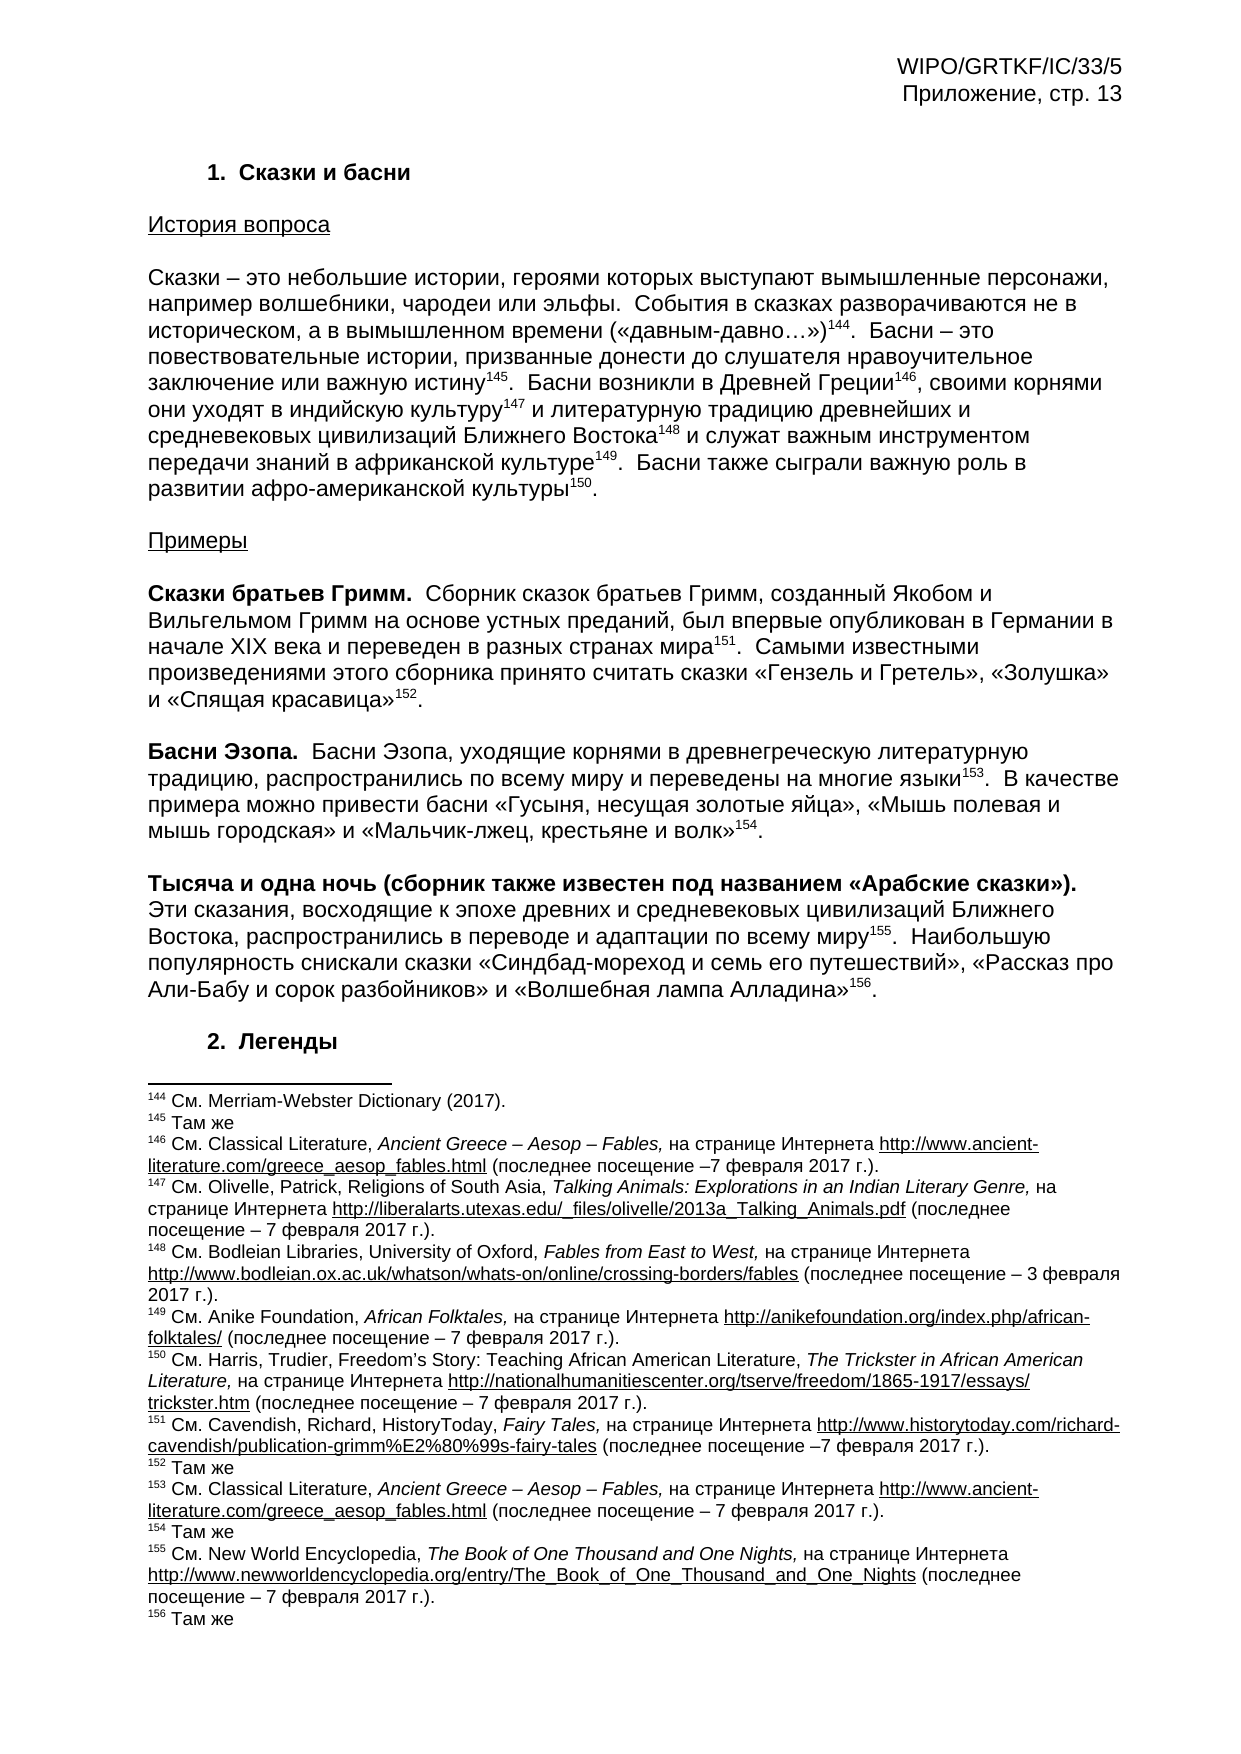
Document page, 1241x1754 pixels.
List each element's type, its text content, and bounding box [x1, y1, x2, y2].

text 1. Сказки и басни [207, 158, 1122, 185]
text Тысяча и одна ночь (сборник также известен под названием «Арабские сказки»). Эти сказания, восходящие к эпохе древних и средневековых цивилизаций Ближнего Востока, распространились в переводе и адаптации по всему миру. Наибольшую популярность снискали сказки «Синдбад-мореход и семь его путешествий», «Рассказ про Али-Бабу и сорок разбойников» и «Волшебная лампа Алладина». [148, 870, 1122, 1002]
text 2. Легенды [207, 1028, 1122, 1054]
text История вопроса [148, 211, 1122, 238]
text Сказки – это небольшие истории, героями которых выступают вымышленные персонажи, например волшебники, чародеи или эльфы. События в сказках разворачиваются не в историческом, а в вымышленном времени («давным-давно…»). Басни – это повествовательные истории, призванные донести до слушателя нравоучительное заключение или важную истину. Басни возникли в Древней Греции, своими корнями они уходят в индийскую культуру и литературную традицию древнейших и средневековых цивилизаций Ближнего Востока и служат важным инструментом передачи знаний в африканской культуре. Басни также сыграли важную роль в развитии афро-американской культуры. [148, 264, 1122, 501]
text Сказки братьев Гримм. Сборник сказок братьев Гримм, созданный Якобом и Вильгельмом Гримм на основе устных преданий, был впервые опубликован в Германии в начале XIX века и переведен в разных странах мира. Самыми известными произведениями этого сборника принято считать сказки «Гензель и Гретель», «Золушка» и «Спящая красавица». [148, 580, 1122, 712]
text Басни Эзопа. Басни Эзопа, уходящие корнями в древнегреческую литературную традицию, распространились по всему миру и переведены на многие языки. В качестве примера можно привести басни «Гусыня, несущая золотые яйца», «Мышь полевая и мышь городская» и «Мальчик-лжец, крестьяне и волк». [148, 738, 1122, 844]
text Примеры [148, 527, 1122, 554]
